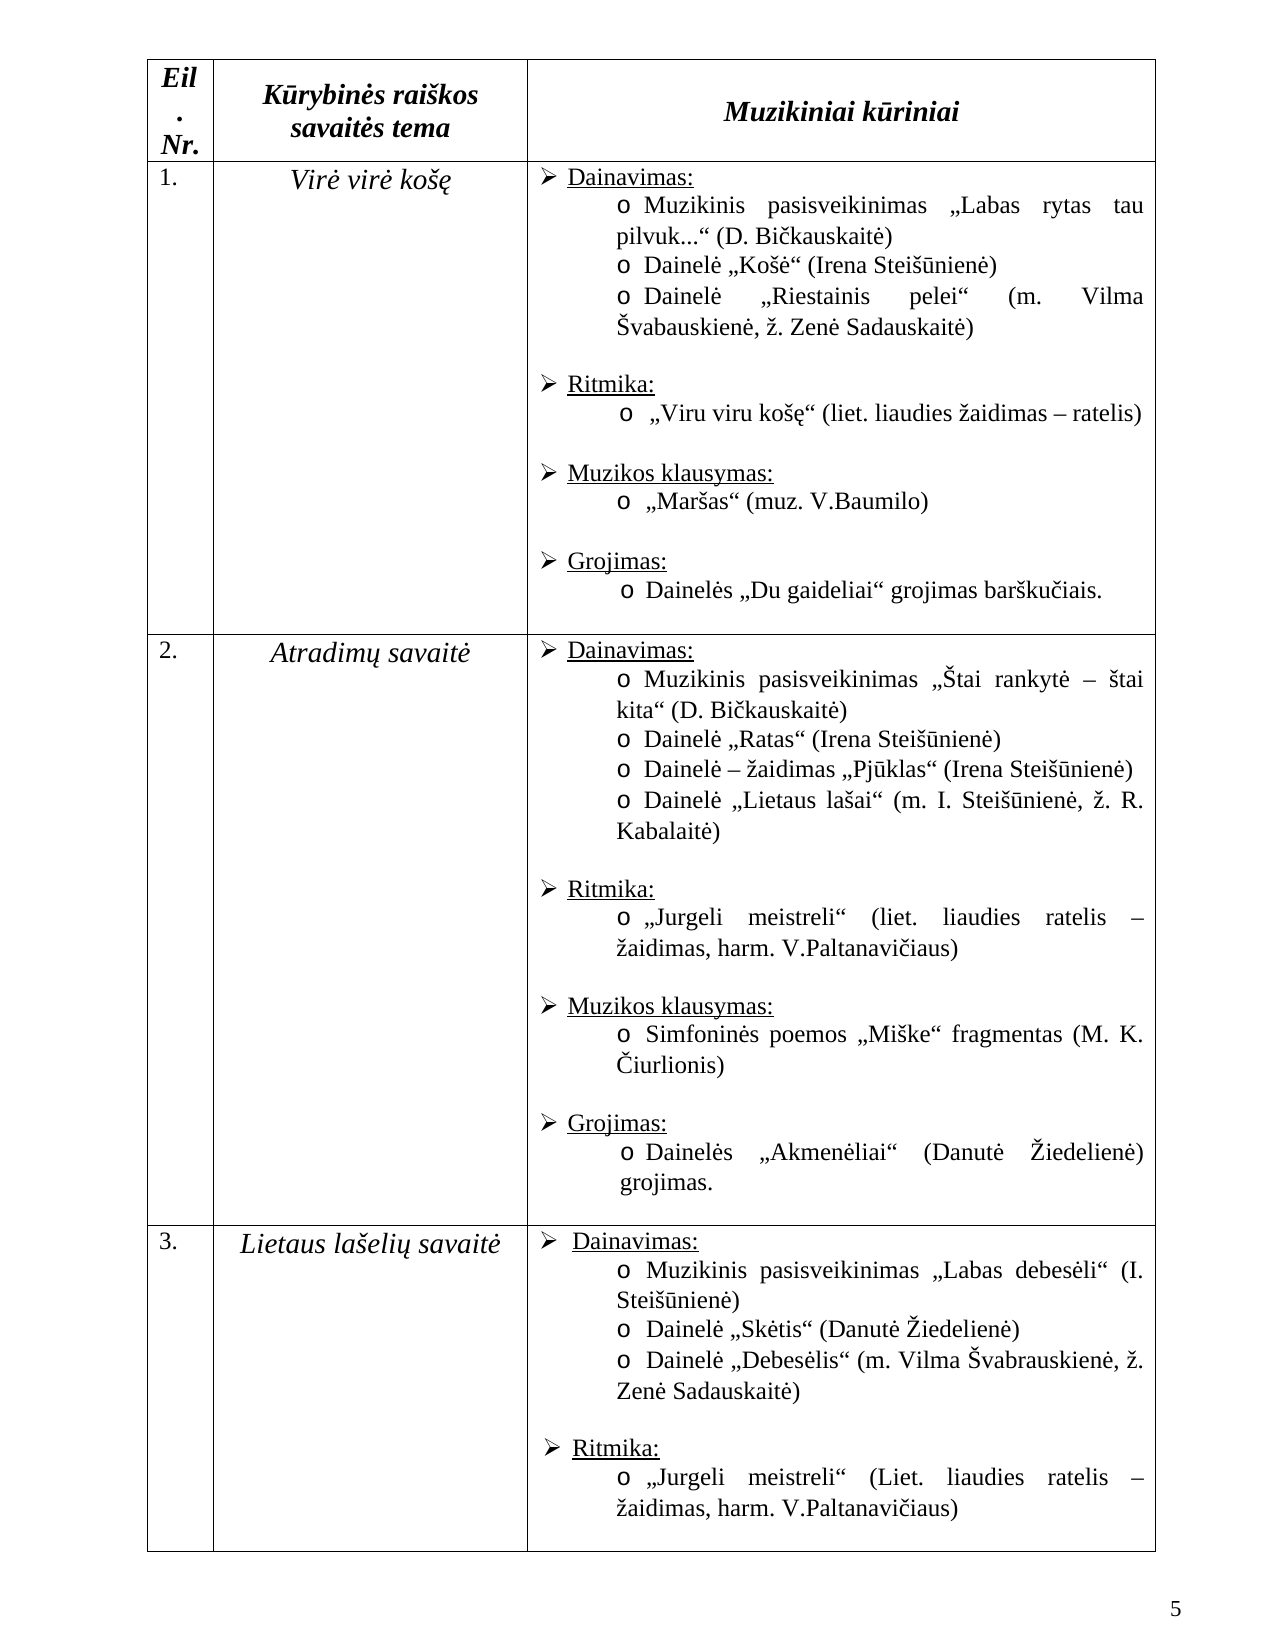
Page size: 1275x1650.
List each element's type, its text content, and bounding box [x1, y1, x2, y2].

table_cell Virė virė košę [214, 162, 527, 634]
table_cell [148, 162, 213, 634]
table_header Eil. Nr. [148, 60, 213, 161]
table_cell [214, 1226, 527, 1551]
table_header Muzikiniai kūriniai [528, 60, 1155, 161]
table_cell [148, 1226, 213, 1551]
table_cell Dainavimas: Muzikinis pasisveikinimas „Labas rytas tau pilvuk...“ (D. Bičkauskaitė) Dainelė „Košė“ (Irena Steišūnienė) Dainelė „Riestainis pelei“ (m. Vilma Švabauskienė, ž. Zenė Sadauskaitė) Ritmika: „Viru viru košę“ (liet. liaudies žaidimas – ratelis) Muzikos klausymas: „Maršas“ (muz. V.Baumilo) Grojimas: Dainelės „Du gaideliai“ grojimas barškučiais. [528, 162, 1155, 634]
table_cell Atradimų savaitė [214, 635, 527, 1225]
table_header Kūrybinės raiškos savaitės tema [214, 60, 527, 161]
table_cell Dainavimas: Muzikinis pasisveikinimas „Štai rankytė – štai kita“ (D. Bičkauskaitė) Dainelė „Ratas“ (Irena Steišūnienė) Dainelė – žaidimas „Pjūklas“ (Irena Steišūnienė) Dainelė „Lietaus lašai“ (m. I. Steišūnienė, ž. R. Kabalaitė) Ritmika: „Jurgeli meistreli“ (liet. liaudies ratelis – žaidimas, harm. V.Paltanavičiaus) Muzikos klausymas: Simfoninės poemos „Miške“ fragmentas (M. K. Čiurlionis) Grojimas: Dainelės „Akmenėliai“ (Danutė Žiedelienė) grojimas. [528, 635, 1155, 1225]
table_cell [528, 1226, 1155, 1551]
table_cell [148, 635, 213, 1225]
